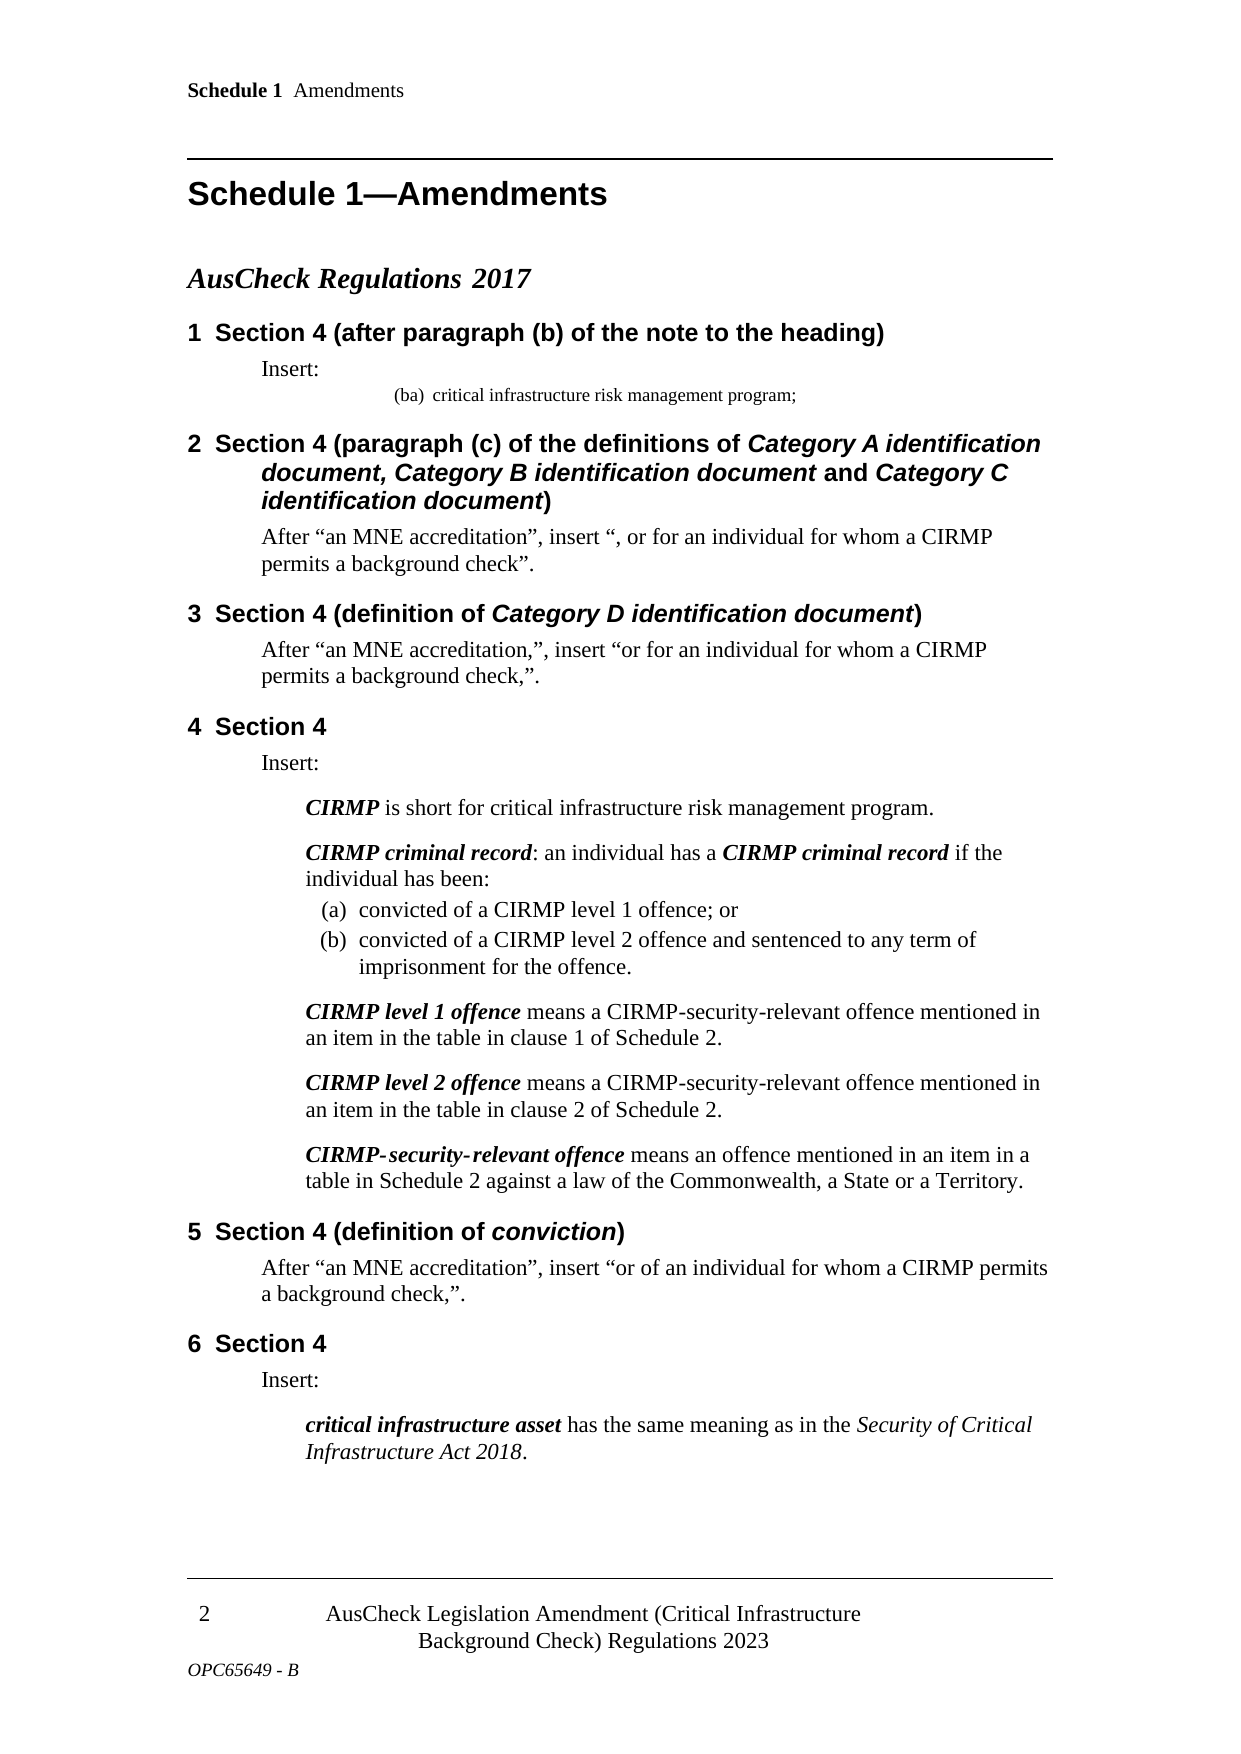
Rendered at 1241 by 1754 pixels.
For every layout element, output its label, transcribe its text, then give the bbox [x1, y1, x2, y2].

text Insert: [261, 749, 1053, 775]
text 4 Section 4 [187, 712, 1053, 741]
text AusCheck Regulations 2017 [187, 261, 1053, 295]
text CIRMP level 1 offence means a CIRMP-security-relevant offence mentioned in an item in the table in clause 1 of Schedule 2. [305, 998, 1053, 1051]
text After “an MNE accreditation”, insert “, or for an individual for whom a CIRMP permits a background check”. [261, 523, 1053, 576]
text After “an MNE accreditation”, insert “or of an individual for whom a CIRMP permits a background check,”. [261, 1253, 1053, 1306]
text (ba) critical infrastructure risk management program; [394, 385, 1053, 406]
text CIRMP level 2 offence means a CIRMP-security-relevant offence mentioned in an item in the table in clause 2 of Schedule 2. [305, 1069, 1053, 1122]
text Insert: [261, 1366, 1053, 1393]
text CIRMP-security-relevant offence means an offence mentioned in an item in a table in Schedule 2 against a law of the Commonwealth, a State or a Territory. [305, 1141, 1053, 1193]
text Insert: [261, 355, 1053, 381]
text Schedule 1—Amendments [187, 174, 1053, 213]
text 6 Section 4 [187, 1329, 1053, 1358]
text (a) convicted of a CIRMP level 1 offence; or [187, 896, 1053, 922]
text 3 Section 4 (definition of Category D identification document) [187, 599, 1053, 628]
text After “an MNE accreditation,”, insert “or for an individual for whom a CIRMP permits a background check,”. [261, 636, 1053, 689]
text critical infrastructure asset has the same meaning as in the Security of Critical Infrastructure Act 2018. [305, 1411, 1053, 1464]
text CIRMP is short for critical infrastructure risk management program. [305, 794, 1053, 820]
text 5 Section 4 (definition of conviction) [187, 1216, 1053, 1245]
text (b) convicted of a CIRMP level 2 offence and sentenced to any term of imprisonment for the offence. [187, 926, 1053, 979]
text 2 Section 4 (paragraph (c) of the definitions of Category A identification document, Category B identification document and Category C identification document) [187, 429, 1053, 515]
text 1 Section 4 (after paragraph (b) of the note to the heading) [187, 318, 1053, 346]
text CIRMP criminal record: an individual has a CIRMP criminal record if the individual has been: [305, 839, 1053, 892]
